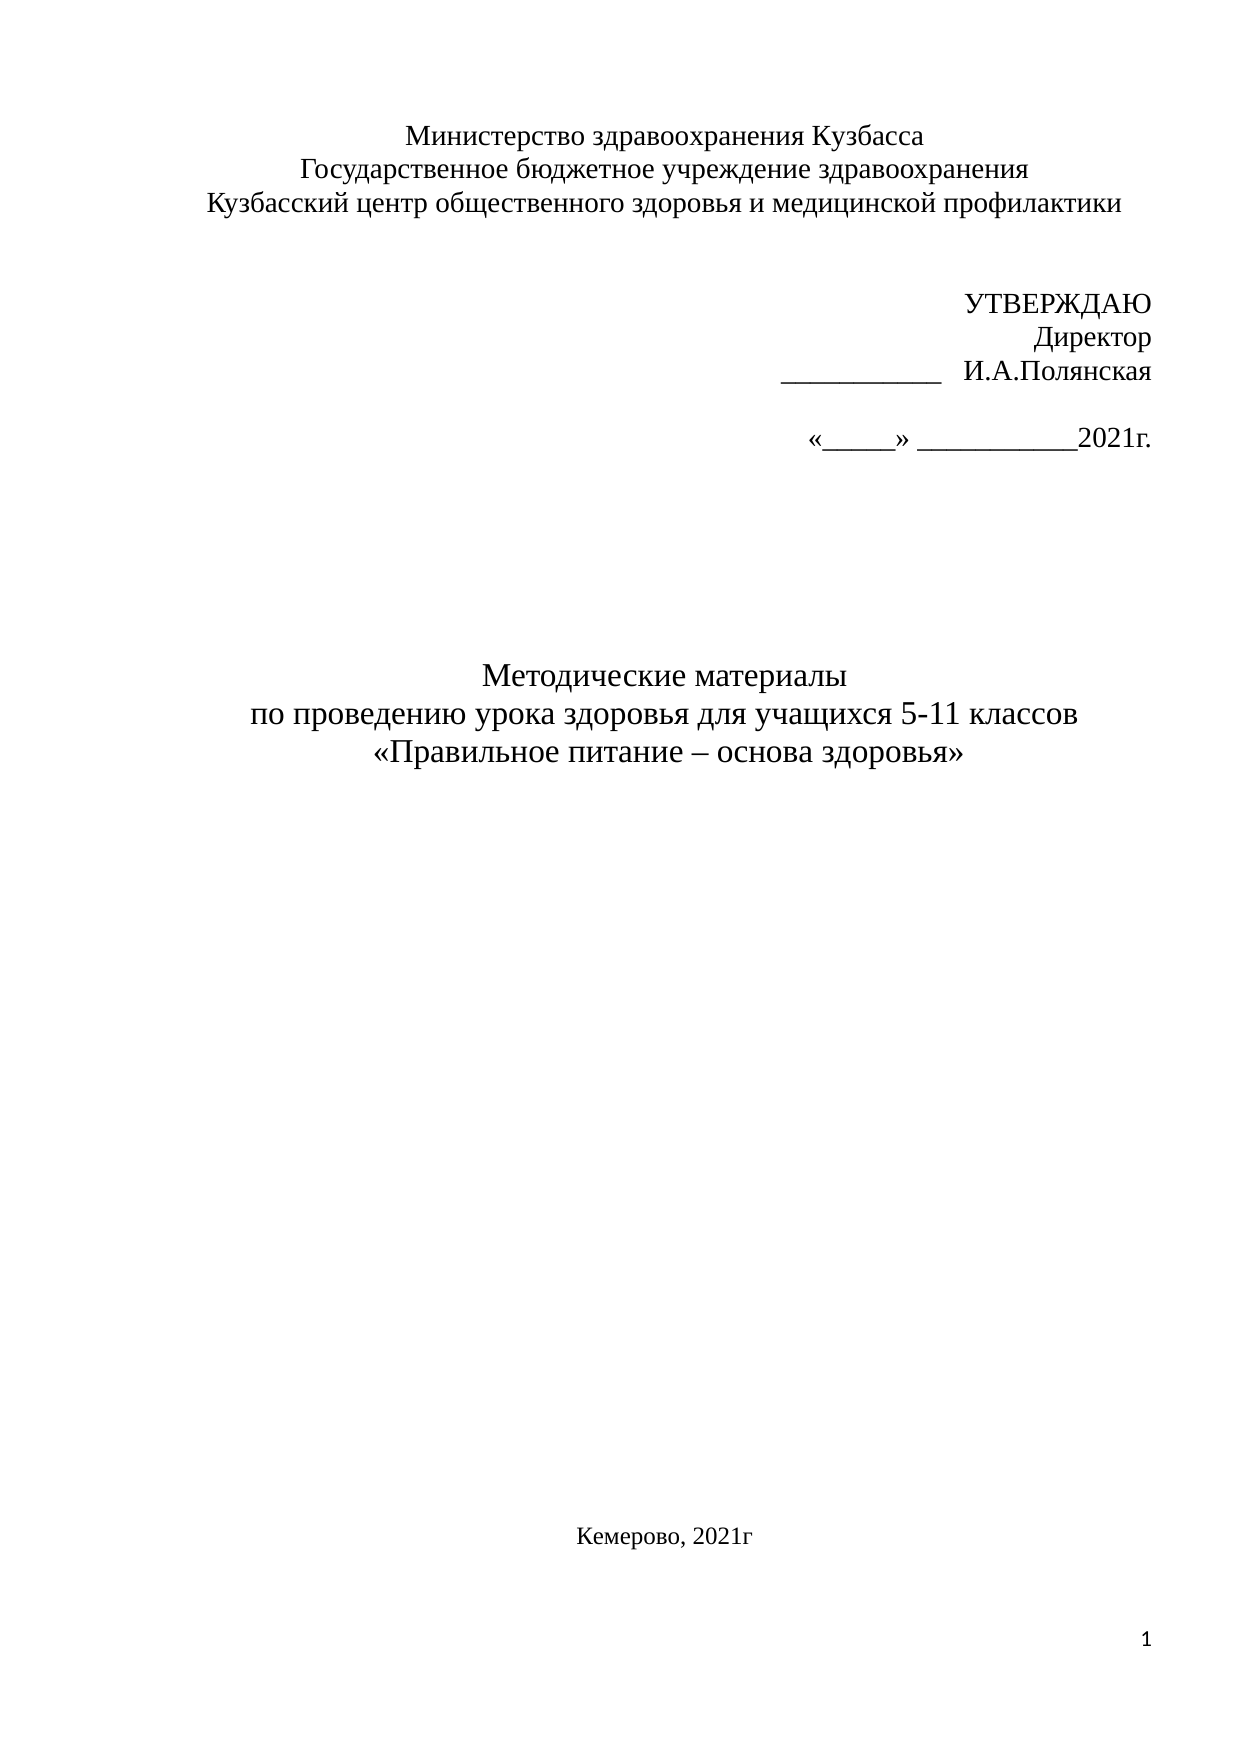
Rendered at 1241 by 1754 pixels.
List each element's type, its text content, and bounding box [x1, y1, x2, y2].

text Методические материалы [177, 655, 1152, 693]
text Кемерово, 2021г [177, 1521, 1152, 1550]
text Кузбасский центр общественного здоровья и медицинской профилактики [177, 185, 1152, 219]
text УТВЕРЖДАЮ [177, 286, 1152, 319]
text ___________ И.А.Полянская [177, 353, 1152, 386]
text «_____» ___________2021г. [177, 420, 1152, 453]
text Государственное бюджетное учреждение здравоохранения [177, 152, 1152, 185]
text Министерство здравоохранения Кузбасса [177, 118, 1152, 152]
text Директор [177, 319, 1152, 353]
text по проведению урока здоровья для учащихся 5-11 классов [177, 693, 1152, 731]
text «Правильное питание – основа здоровья» [177, 731, 1152, 770]
